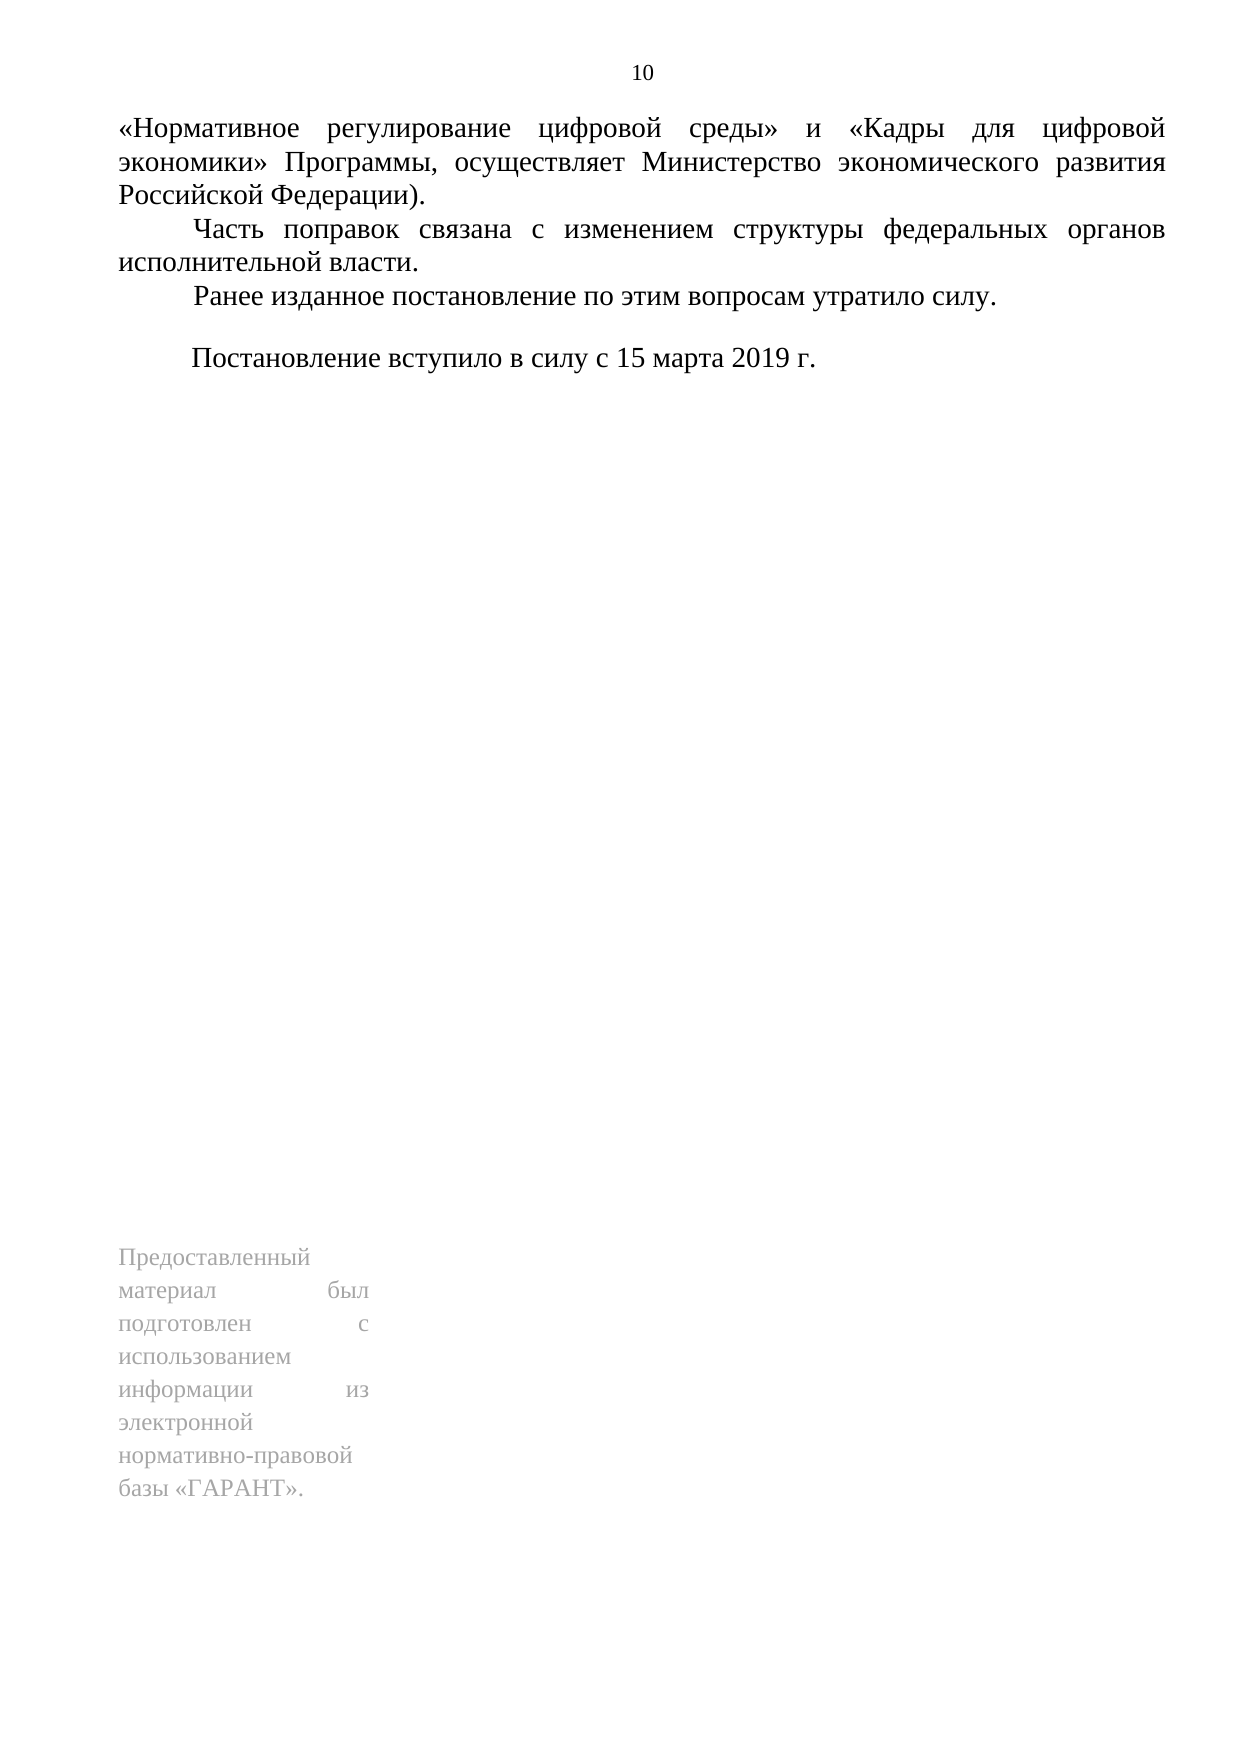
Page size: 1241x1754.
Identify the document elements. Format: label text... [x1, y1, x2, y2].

text Постановление вступило в силу с 15 марта 2019 г. [118, 340, 1167, 374]
text Предоставленный материал был подготовлен с использованием информации из электронной [118, 1242, 369, 1436]
text нормативно-правовой базы «ГАРАНТ». [118, 1440, 369, 1502]
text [118, 110, 1167, 211]
text Ранее изданное постановление по этим вопросам утратило силу. [118, 278, 1167, 311]
text Часть поправок связана с изменением структуры федеральных органов исполнительной власти. [118, 211, 1167, 278]
